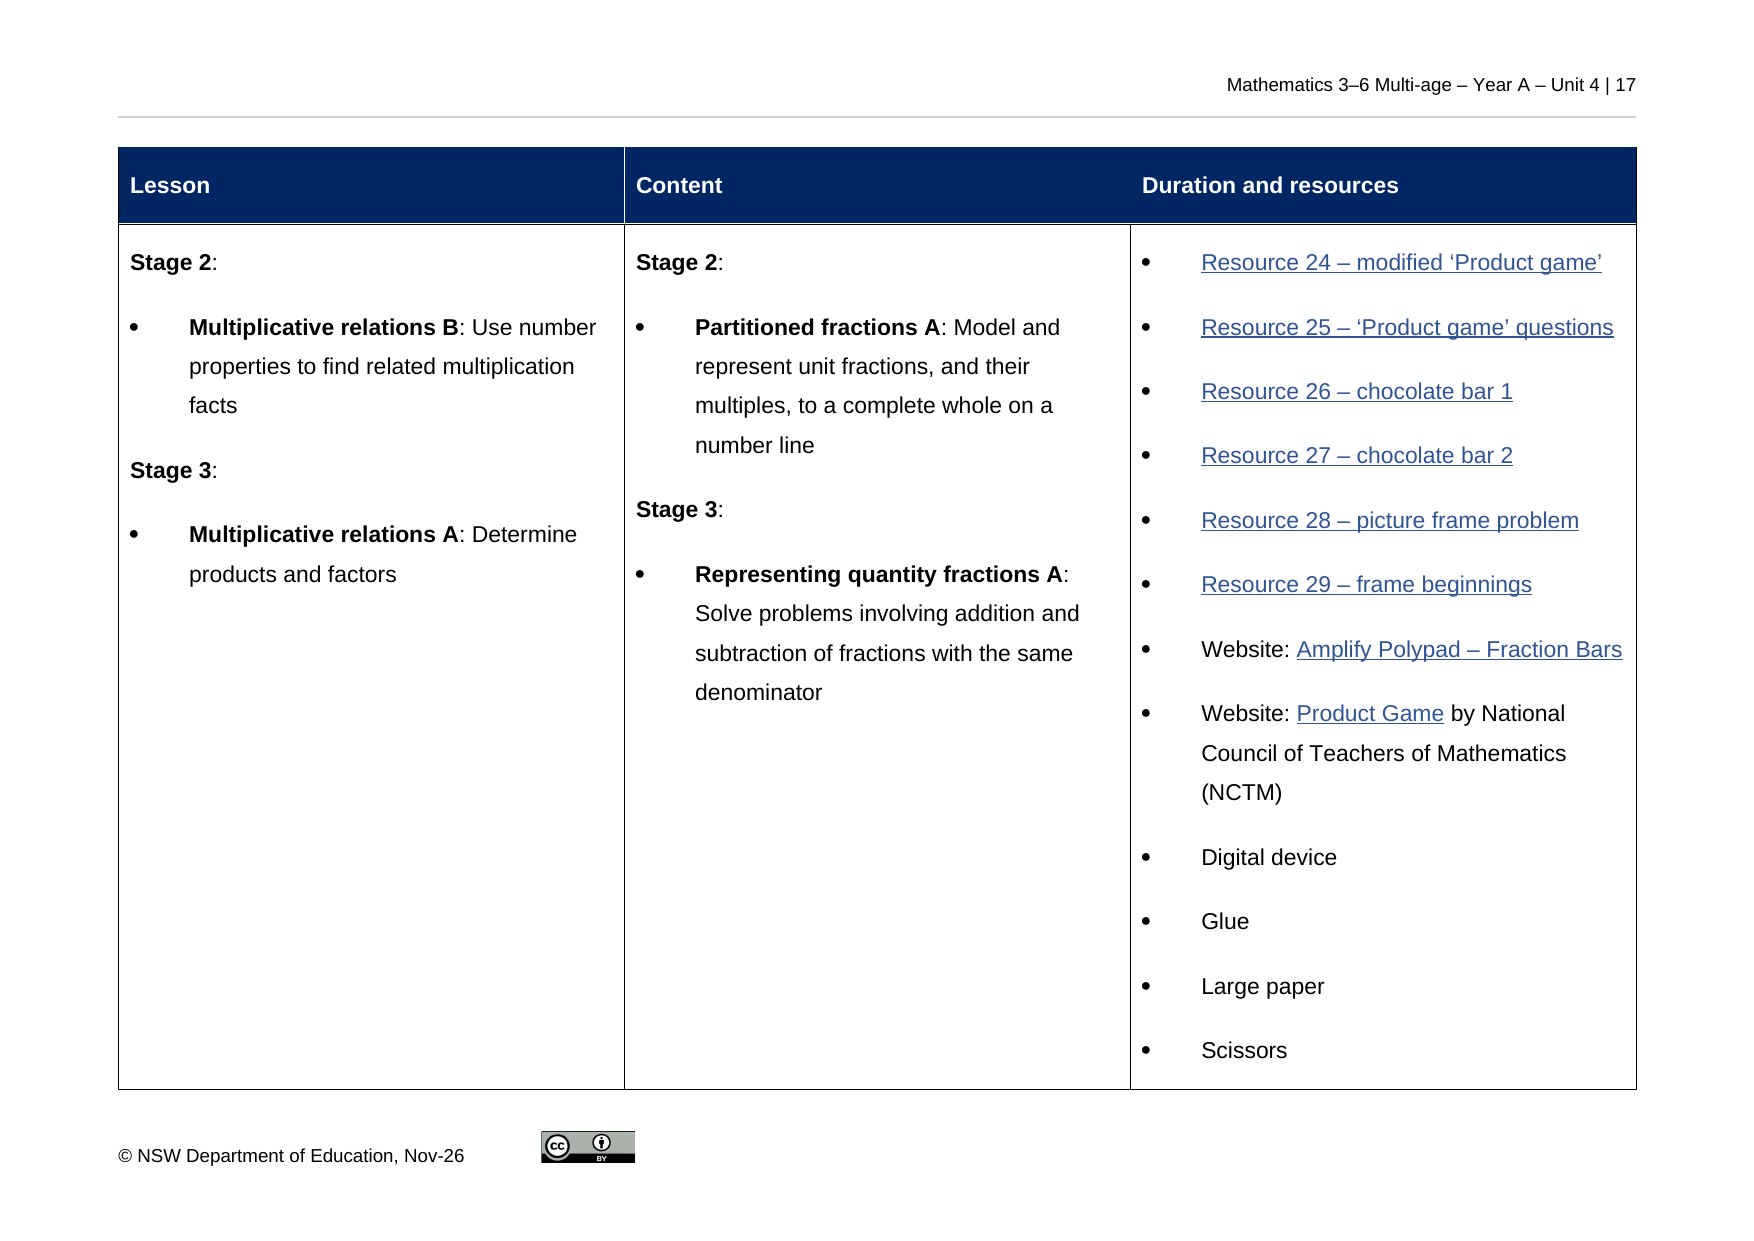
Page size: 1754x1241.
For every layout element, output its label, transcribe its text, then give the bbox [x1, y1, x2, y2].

table_header Content [625, 147, 1131, 223]
table_header Duration and resources [1131, 147, 1636, 223]
picture [541, 1131, 635, 1163]
table_header Lesson [119, 147, 624, 223]
